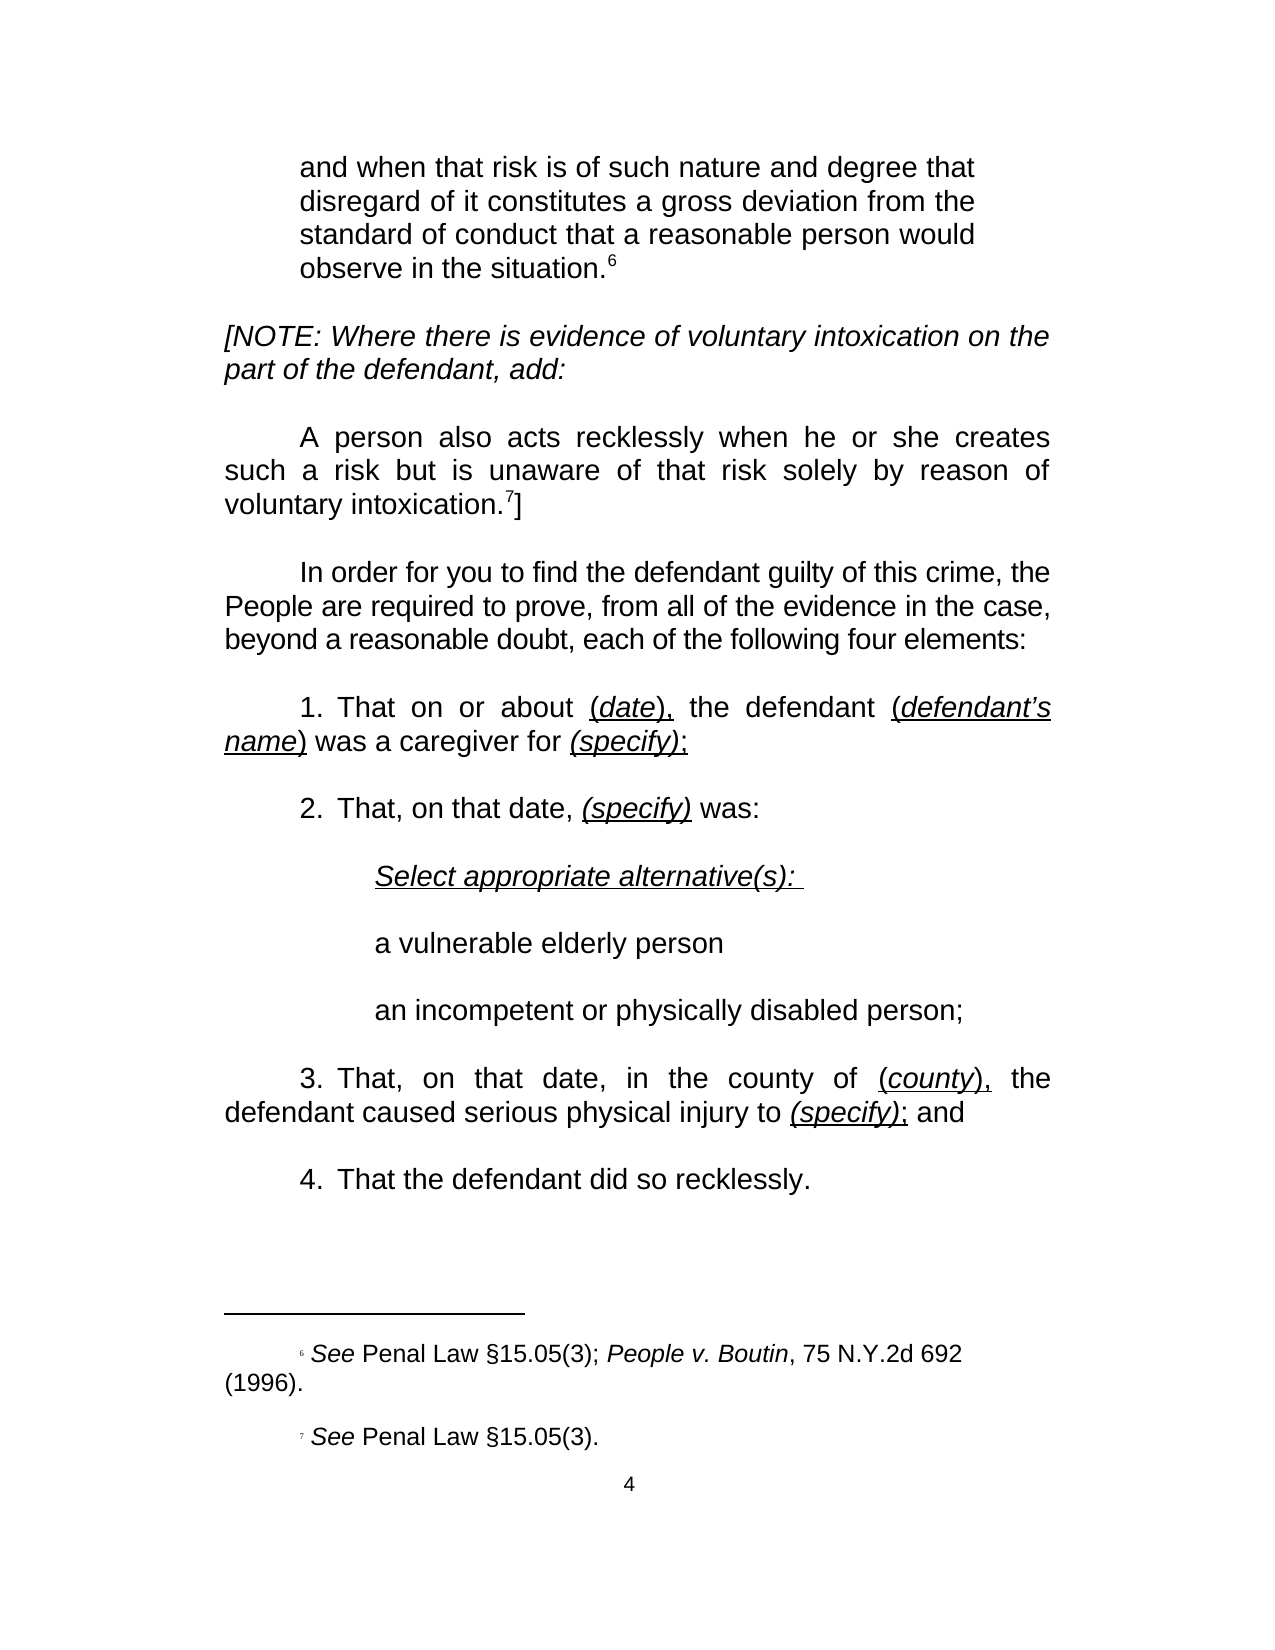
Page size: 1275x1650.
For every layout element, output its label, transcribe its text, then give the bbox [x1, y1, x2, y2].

text an incompetent or physically disabled person; [374, 994, 1051, 1027]
text [NOTE: Where there is evidence of voluntary intoxication on the part of the defendant, add: [224, 320, 1051, 387]
text In order for you to find the defendant guilty of this crime, the People are required to prove, from all of the evidence in the case, beyond a reasonable doubt, each of the following four elements: [224, 555, 1051, 657]
list That, on that date, (specify) was: [224, 792, 1051, 825]
list That, on that date, in the county of (county), the defendant caused serious physical injury to (specify); and [224, 1062, 1051, 1129]
text A person also acts recklessly when he or she creates such a risk but is unaware of that risk solely by reason of voluntary intoxication.7] [224, 421, 1051, 521]
text 7 See Penal Law §15.05(3). [299, 1422, 1051, 1451]
text 6 See Penal Law §15.05(3); People v. Boutin, 75 N.Y.2d 692 (1996). [224, 1338, 969, 1398]
list That the defendant did so recklessly. [224, 1163, 1051, 1196]
text Select appropriate alternative(s): [374, 859, 1051, 893]
text and when that risk is of such nature and degree that disregard of it constitutes a gross deviation from the standard of conduct that a reasonable person would observe in the situation.6 [299, 150, 976, 285]
list That on or about (date), the defendant (defendant’s name) was a caregiver for (specify); [224, 690, 1051, 758]
text a vulnerable elderly person [374, 927, 1051, 960]
